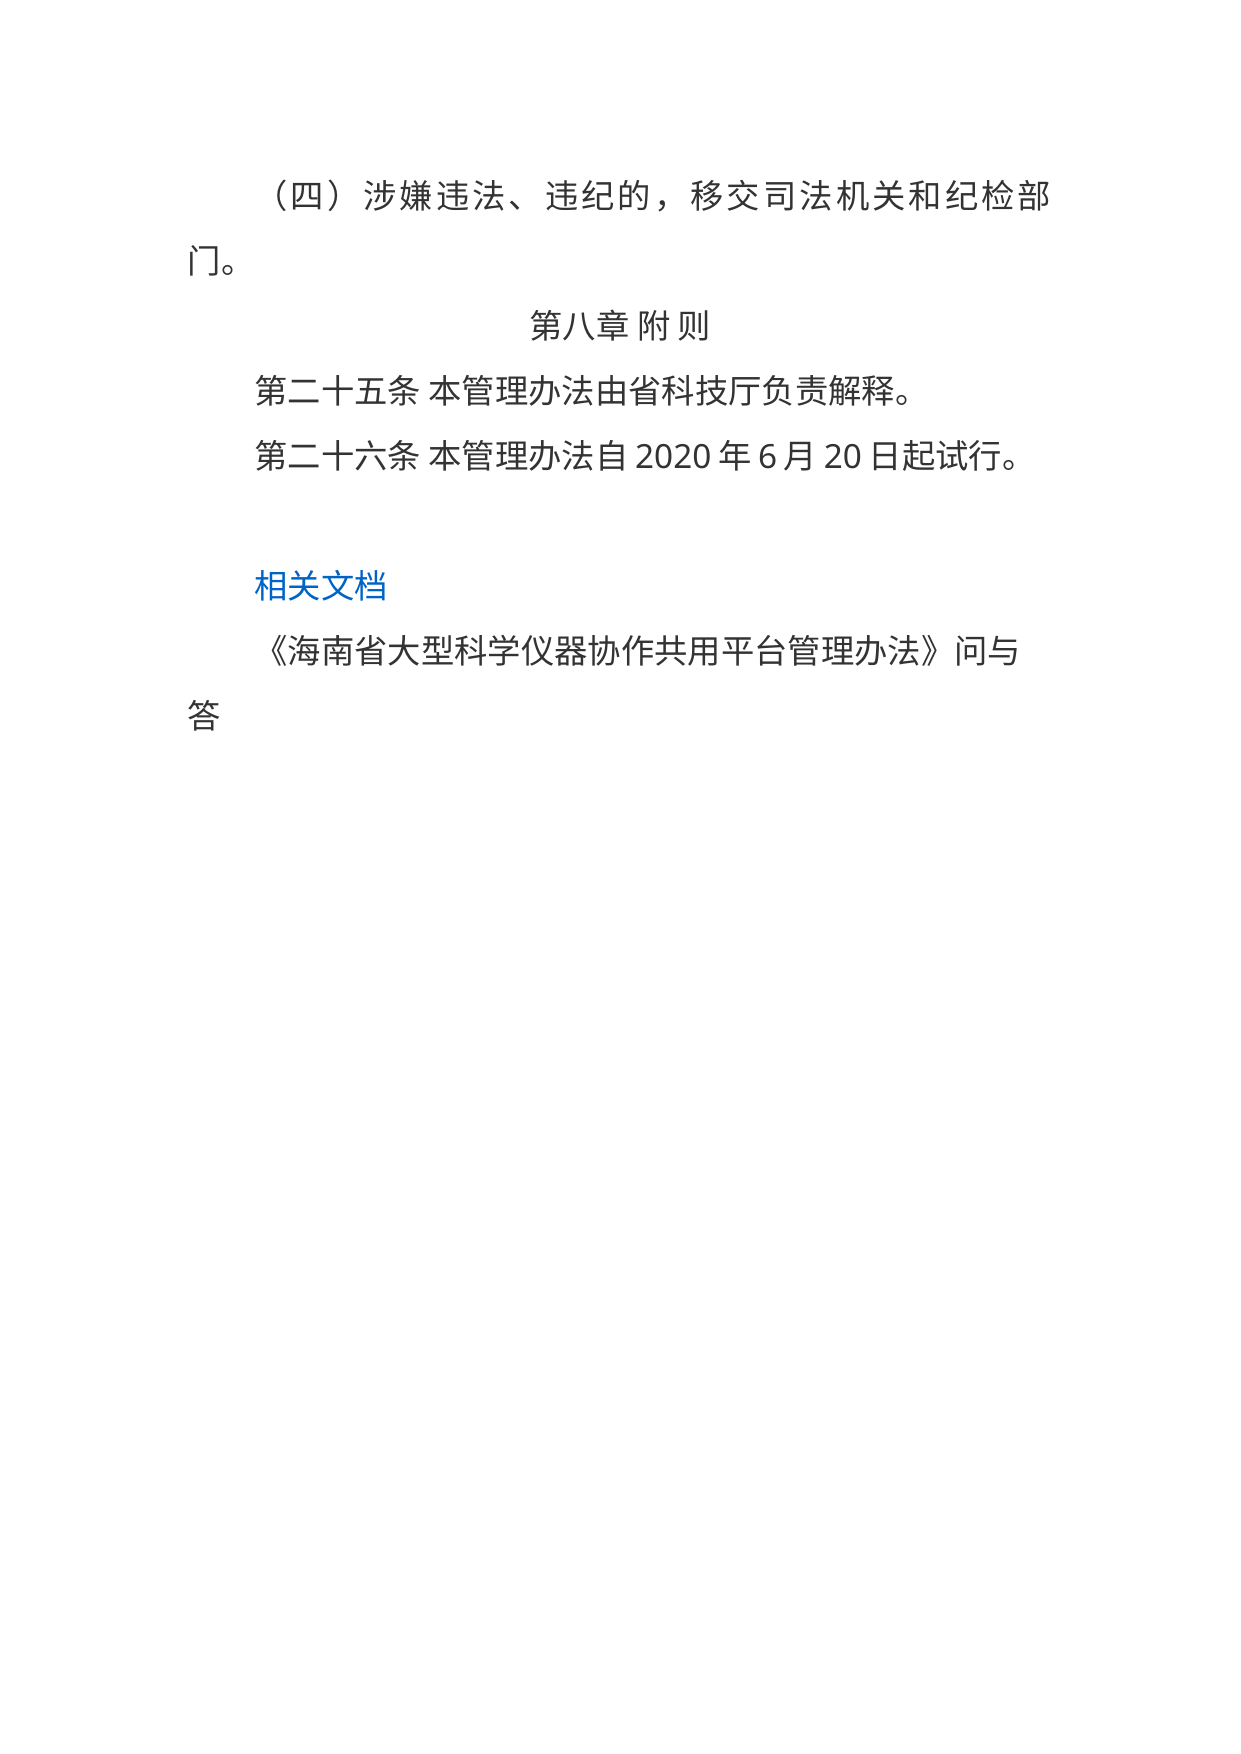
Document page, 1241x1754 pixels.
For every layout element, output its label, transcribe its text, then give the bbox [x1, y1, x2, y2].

text 第八章 附 则 [187, 292, 1053, 357]
text （四）涉嫌违法、违纪的，移交司法机关和纪检部门。 [187, 162, 1053, 292]
text 《海南省大型科学仪器协作共用平台管理办法》问与答 [187, 617, 1053, 747]
text 相关文档 [187, 552, 1053, 617]
text 第二十六条 本管理办法自2020年6月20日起试行。 [187, 422, 1053, 487]
text 第二十五条 本管理办法由省科技厅负责解释。 [187, 357, 1053, 422]
